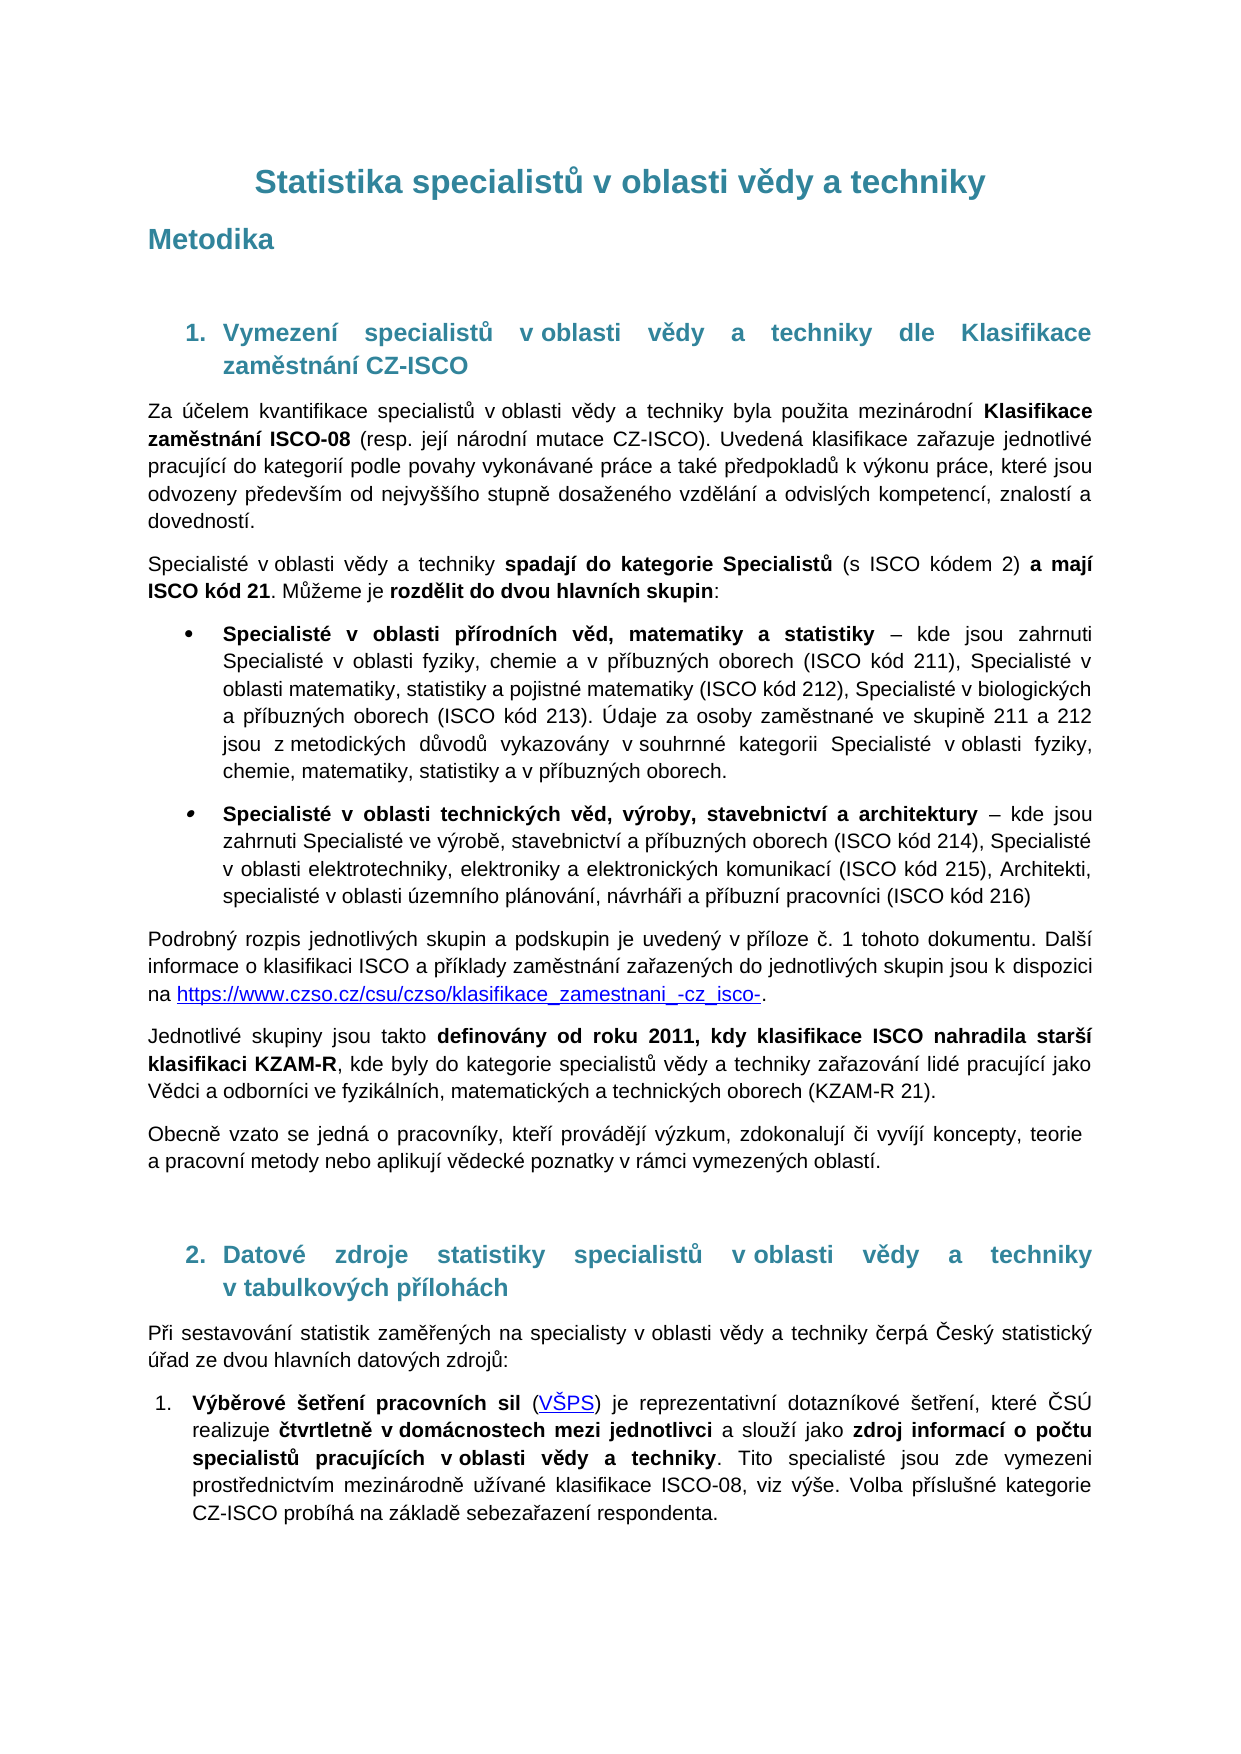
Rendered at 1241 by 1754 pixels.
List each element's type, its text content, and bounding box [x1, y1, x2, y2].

list Výběrové šetření pracovních sil (VŠPS) je reprezentativní dotazníkové šetření, které ČSÚ realizuje čtvrtletně v domácnostech mezi jednotlivci a slouží jako zdroj informací o počtu specialistů pracujících v oblasti vědy a techniky. Tito specialisté jsou zde vymezeni prostřednictvím mezinárodně užívané klasifikace ISCO-08, viz výše. Volba příslušné kategorie CZ-ISCO probíhá na základě sebezařazení respondenta. [154, 1391, 1093, 1524]
text Při sestavování statistik zaměřených na specialisty v oblasti vědy a techniky čerpá Český statistický úřad ze dvou hlavních datových zdrojů: [148, 1321, 1093, 1372]
list Specialisté v oblasti technických věd, výroby, stavebnictví a architektury ‒ kde jsou zahrnuti Specialisté ve výrobě, stavebnictví a příbuzných oborech (ISCO kód 214), Specialisté v oblasti elektrotechniky, elektroniky a elektronických komunikací (ISCO kód 215), Architekti, specialisté v oblasti územního plánování, návrháři a příbuzní pracovníci (ISCO kód 216) [185, 801, 1093, 908]
text Obecně vzato se jedná o pracovníky, kteří provádějí výzkum, zdokonalují či vyvíjí koncepty, teorie a pracovní metody nebo aplikují vědecké poznatky v rámci vymezených oblastí. [148, 1122, 1093, 1173]
list Specialisté v oblasti přírodních věd, matematiky a statistiky ‒ kde jsou zahrnuti Specialisté v oblasti fyziky, chemie a v příbuzných oborech (ISCO kód 211), Specialisté v oblasti matematiky, statistiky a pojistné matematiky (ISCO kód 212), Specialisté v biologických a příbuzných oborech (ISCO kód 213). Údaje za osoby zaměstnané ve skupině 211 a 212 jsou z metodických důvodů vykazovány v souhrnné kategorii Specialisté v oblasti fyziky, chemie, matematiky, statistiky a v příbuzných oborech. [185, 621, 1093, 783]
text Specialisté v oblasti vědy a techniky spadají do kategorie Specialistů (s ISCO kódem 2) a mají ISCO kód 21. Můžeme je rozdělit do dvou hlavních skupin: [148, 551, 1093, 603]
text Jednotlivé skupiny jsou takto definovány od roku 2011, kdy klasifikace ISCO nahradila starší klasifikaci KZAM-R, kde byly do kategorie specialistů vědy a techniky zařazování lidé pracující jako Vědci a odborníci ve fyzikálních, matematických a technických oborech (KZAM-R 21). [148, 1024, 1093, 1103]
text Metodika [148, 222, 1093, 255]
text Podrobný rozpis jednotlivých skupin a podskupin je uvedený v příloze č. 1 tohoto dokumentu. Další informace o klasifikaci ISCO a příklady zaměstnání zařazených do jednotlivých skupin jsou k dispozici na https://www.czso.cz/csu/czso/klasifikace_zamestnani_-cz_isco-. [148, 927, 1093, 1006]
list Datové zdroje statistiky specialistů v oblasti vědy a techniky v tabulkových přílohách [185, 1239, 1093, 1301]
list Vymezení specialistů v oblasti vědy a techniky dle Klasifikace zaměstnání CZ-ISCO [185, 318, 1093, 379]
text Za účelem kvantifikace specialistů v oblasti vědy a techniky byla použita mezinárodní Klasifikace zaměstnání ISCO-08 (resp. její národní mutace CZ-ISCO). Uvedená klasifikace zařazuje jednotlivé pracující do kategorií podle povahy vykonávané práce a také předpokladů k výkonu práce, které jsou odvozeny především od nejvyššího stupně dosaženého vzdělání a odvislých kompetencí, znalostí a dovedností. [148, 399, 1093, 533]
text Statistika specialistů v oblasti vědy a techniky [148, 163, 1093, 201]
